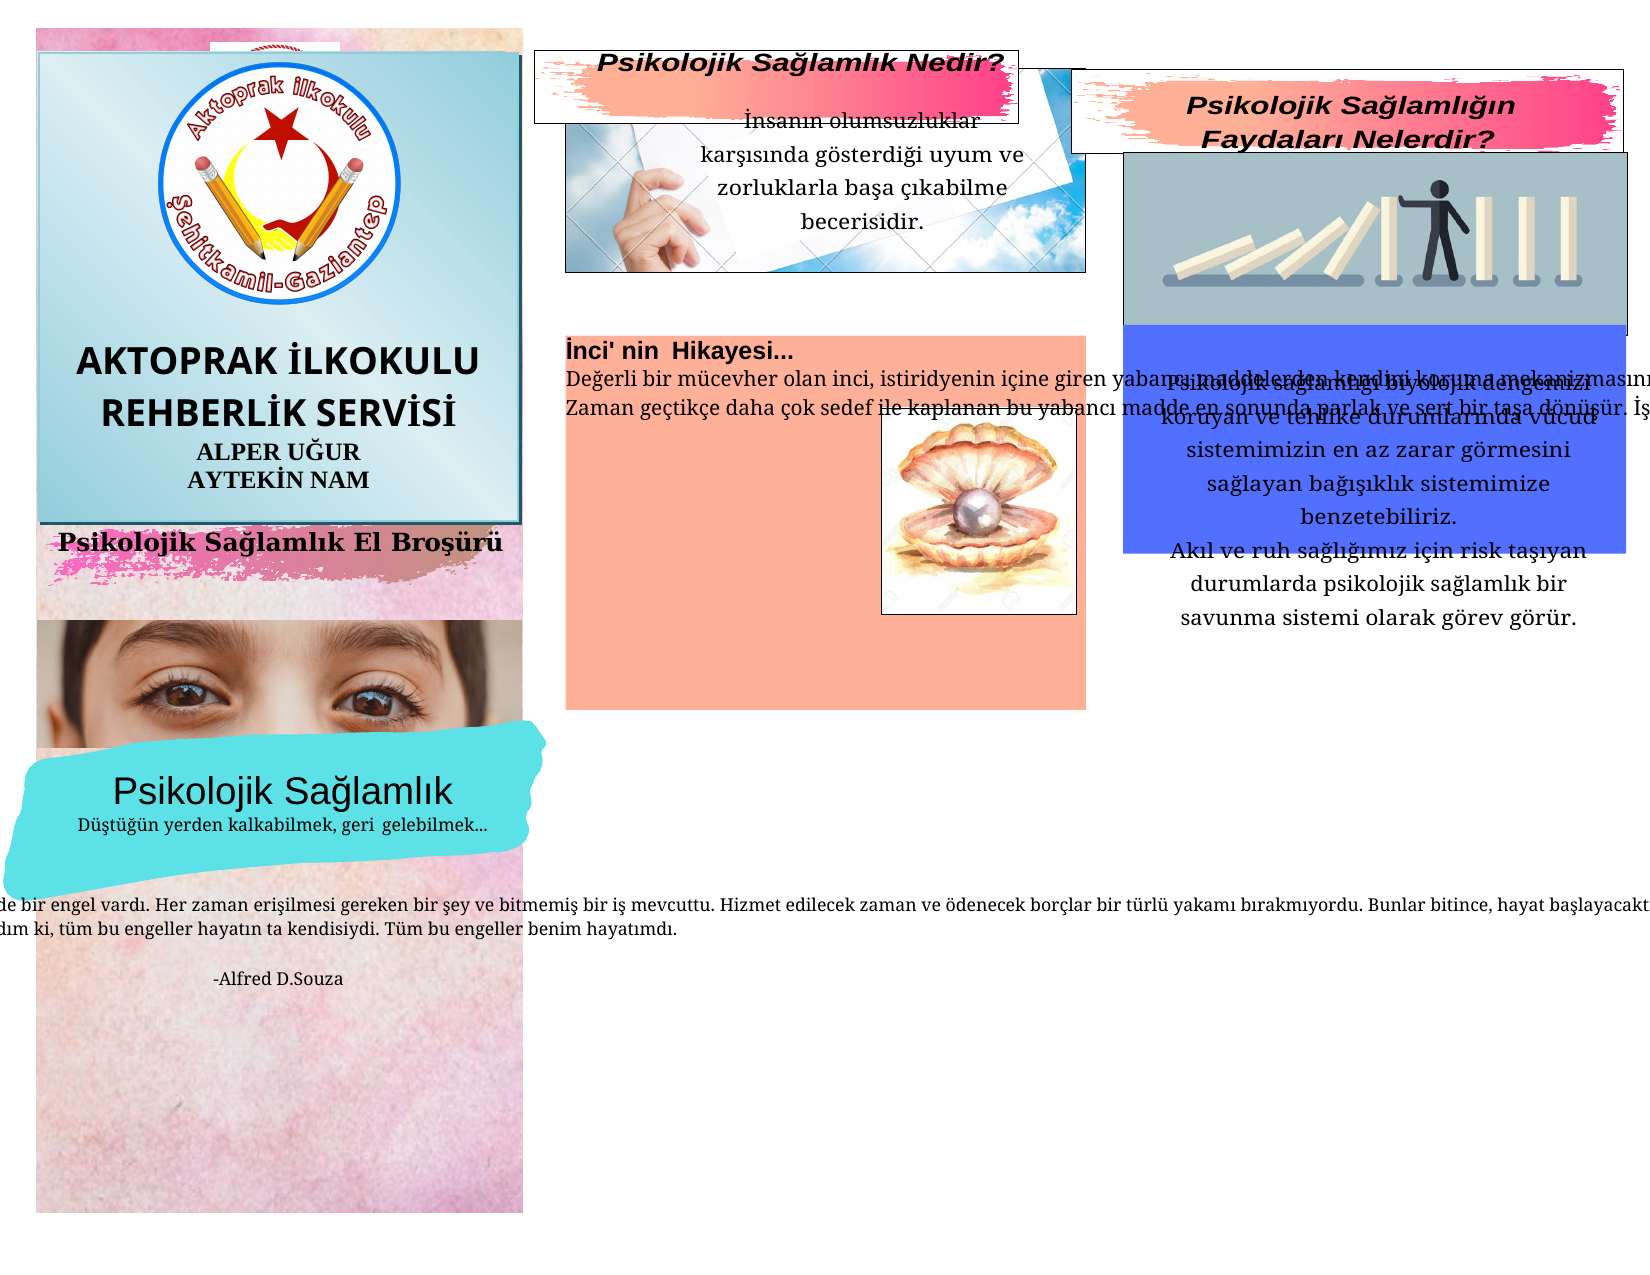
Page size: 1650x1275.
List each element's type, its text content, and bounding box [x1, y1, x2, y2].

picture [36, 844, 523, 1213]
subtitle Psikolojik Sağlamlık Nedir? [597, 48, 1034, 77]
picture [1072, 70, 1623, 153]
picture [882, 409, 1076, 614]
text İnsanın olumsuzluklar karşısında gösterdiği uyum ve zorluklarla başa çıkabilme becerisidir. [691, 106, 1034, 235]
text Akıl ve ruh sağlığımız için risk taşıyan durumlarda psikolojik sağlamlık bir savunma sistemi olarak görev görür. [1159, 536, 1598, 632]
subtitle Psikolojik Sağlamlığın Faydaları Nelerdir? [1186, 91, 1646, 154]
picture [535, 51, 1018, 123]
text Psikolojik sağlamlığı biyolojik dengemizi koruyan ve tehlike durumlarında vücud sistemimizin en az zarar görmesini sağlayan bağışıklık sistemimize benzetebiliriz. [1139, 368, 1618, 531]
picture [1124, 153, 1627, 324]
picture [36, 28, 523, 761]
picture [566, 69, 1085, 272]
